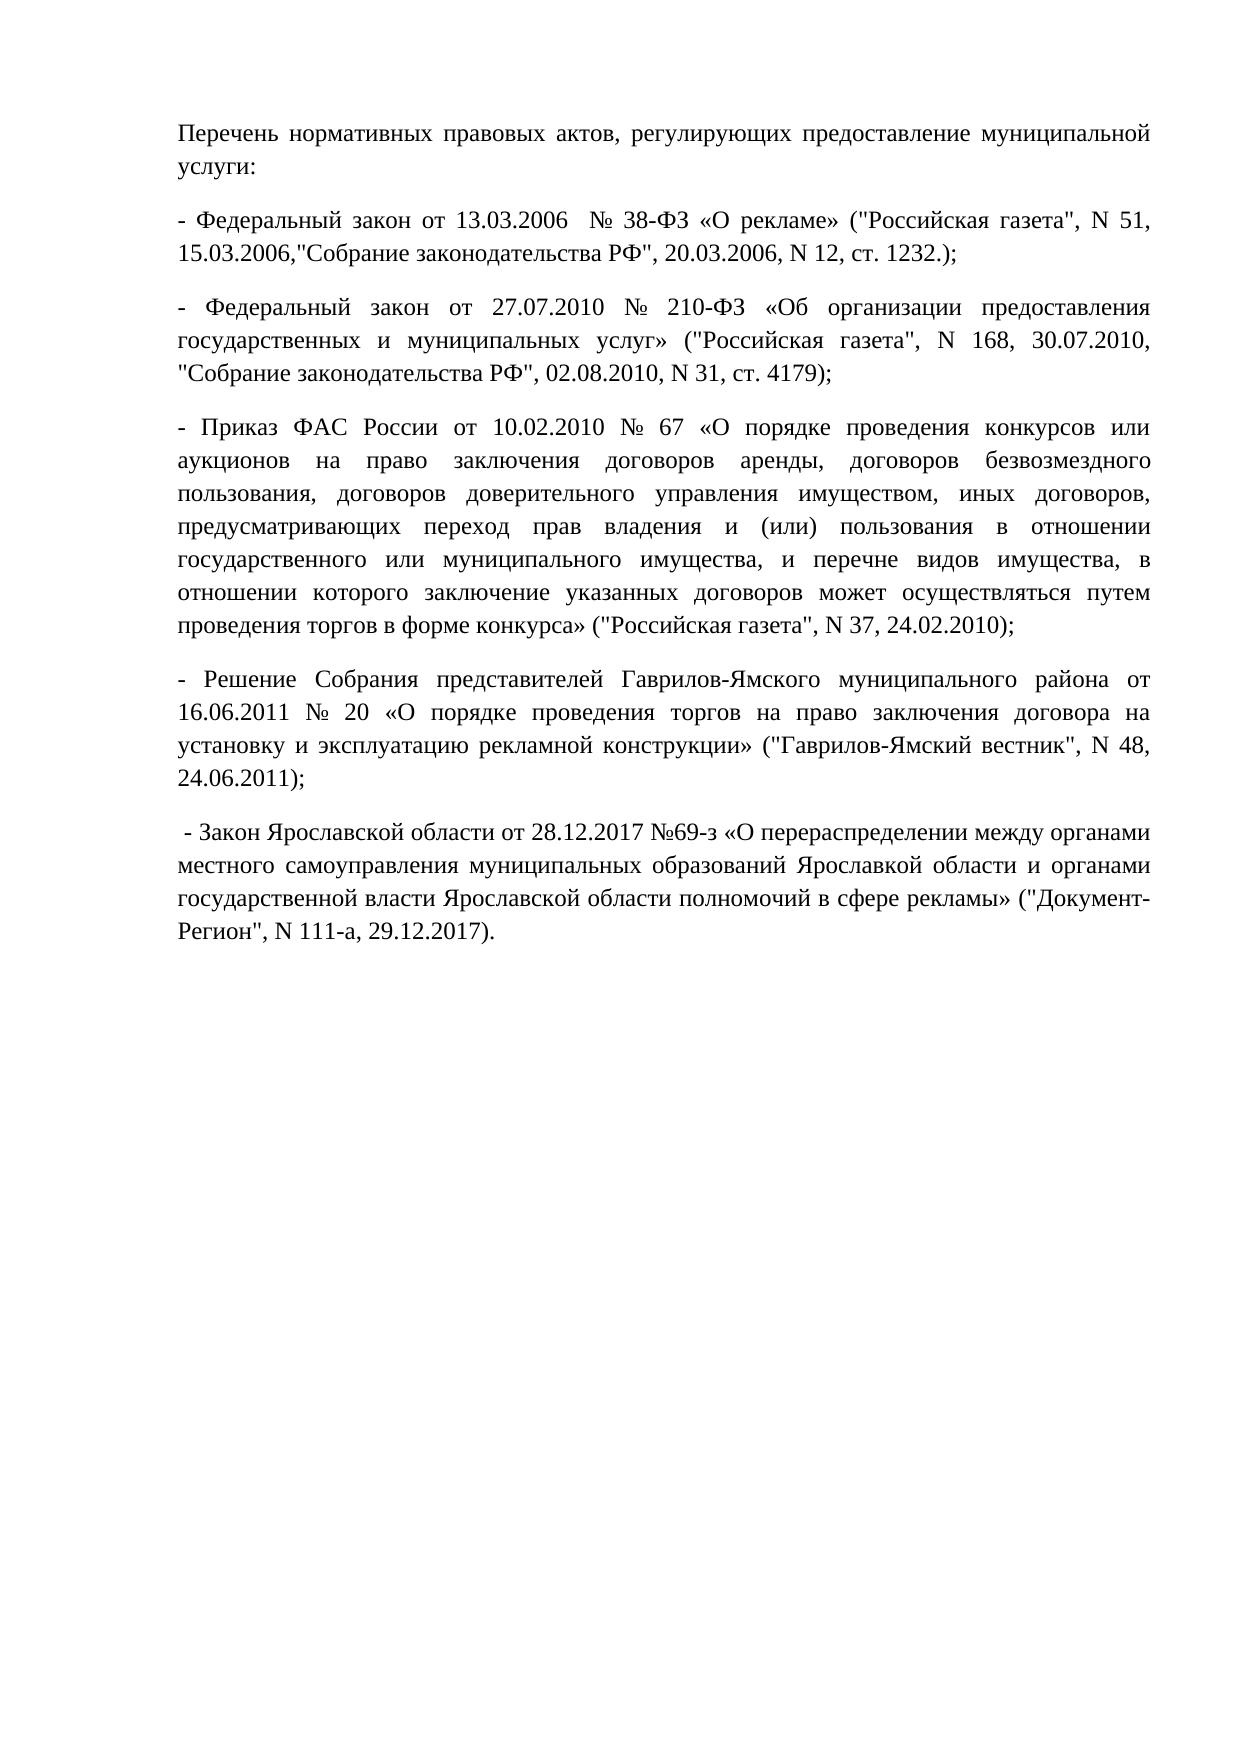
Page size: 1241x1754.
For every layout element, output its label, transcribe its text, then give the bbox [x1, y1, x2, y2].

text - Федеральный закон от 27.07.2010 № 210-ФЗ «Об организации предоставления государственных и муниципальных услуг» ("Российская газета", N 168, 30.07.2010, "Собрание законодательства РФ", 02.08.2010, N 31, ст. 4179); [177, 292, 1152, 387]
text - Федеральный закон от 13.03.2006 № 38-ФЗ «О рекламе» ("Российская газета", N 51, 15.03.2006,"Собрание законодательства РФ", 20.03.2006, N 12, ст. 1232.); [177, 205, 1152, 267]
text - Закон Ярославской области от 28.12.2017 №69-з «О перераспределении между органами местного самоуправления муниципальных образований Ярославкой области и органами государственной власти Ярославской области полномочий в сфере рекламы» ("Документ-Регион", N 111-а, 29.12.2017). [177, 817, 1152, 944]
text - Решение Собрания представителей Гаврилов-Ямского муниципального района от 16.06.2011 № 20 «О порядке проведения торгов на право заключения договора на установку и эксплуатацию рекламной конструкции» ("Гаврилов-Ямский вестник", N 48, 24.06.2011); [177, 664, 1152, 792]
text Перечень нормативных правовых актов, регулирующих предоставление муниципальной услуги: [177, 118, 1152, 180]
text - Приказ ФАС России от 10.02.2010 № 67 «О порядке проведения конкурсов или аукционов на право заключения договоров аренды, договоров безвозмездного пользования, договоров доверительного управления имуществом, иных договоров, предусматривающих переход прав владения и (или) пользования в отношении государственного или муниципального имущества, и перечне видов имущества, в отношении которого заключение указанных договоров может осуществляться путем проведения торгов в форме конкурса» ("Российская газета", N 37, 24.02.2010); [177, 412, 1152, 639]
